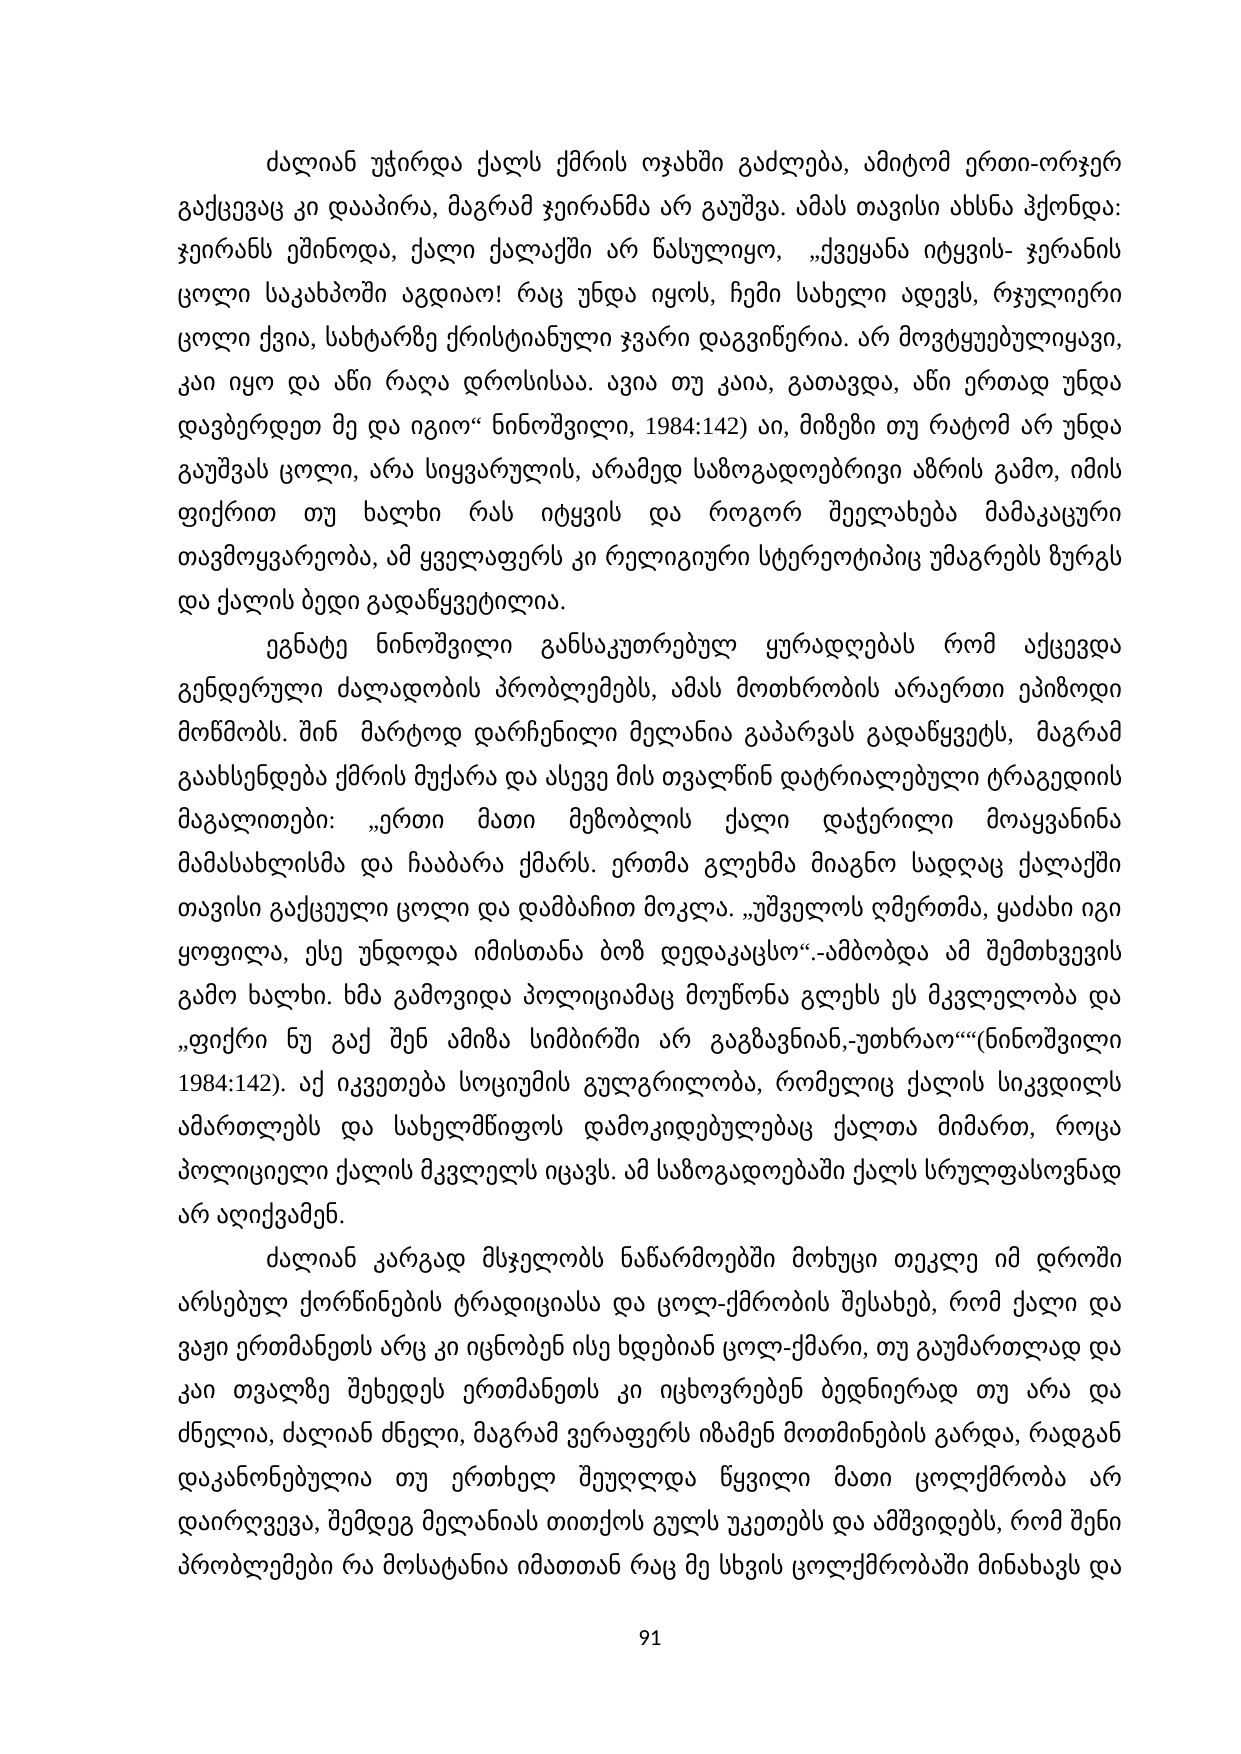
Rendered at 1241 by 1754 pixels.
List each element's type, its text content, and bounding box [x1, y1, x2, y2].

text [177, 1244, 1122, 1580]
text ძალიან უჭირდა ქალს ქმრის ოჯახში გაძლება, ამიტომ ერთი-ორჯერ გაქცევაც კი დააპირა, მაგრამ ჯეირანმა არ გაუშვა. ამას თავისი ახსნა ჰქონდა: ჯეირანს ეშინოდა, ქალი ქალაქში არ წასულიყო, „ქვეყანა იტყვის- ჯერანის ცოლი საკახპოში აგდიაო! რაც უნდა იყოს, ჩემი სახელი ადევს, რჯულიერი ცოლი ქვია, სახტარზე ქრისტიანული ჯვარი დაგვიწერია. არ მოვტყუებულიყავი, კაი იყო და აწი რაღა დროსისაა. ავია თუ კაია, გათავდა, აწი ერთად უნდა დავბერდეთ მე და იგიო“ ნინოშვილი, 1984:142) აი, მიზეზი თუ რატომ არ უნდა გაუშვას ცოლი, არა სიყვარულის, არამედ საზოგადოებრივი აზრის გამო, იმის ფიქრით თუ ხალხი რას იტყვის და როგორ შეელახება მამაკაცური თავმოყვარეობა, ამ ყველაფერს კი რელიგიური სტერეოტიპიც უმაგრებს ზურგს და ქალის ბედი გადაწყვეტილია. [177, 148, 1122, 616]
text ეგნატე ნინოშვილი განსაკუთრებულ ყურადღებას რომ აქცევდა გენდერული ძალადობის პრობლემებს, ამას მოთხრობის არაერთი ეპიზოდი მოწმობს. შინ მარტოდ დარჩენილი მელანია გაპარვას გადაწყვეტს, მაგრამ გაახსენდება ქმრის მუქარა და ასევე მის თვალწინ დატრიალებული ტრაგედიის მაგალითები: „ერთი მათი მეზობლის ქალი დაჭერილი მოაყვანინა მამასახლისმა და ჩააბარა ქმარს. ერთმა გლეხმა მიაგნო სადღაც ქალაქში თავისი გაქცეული ცოლი და დამბაჩით მოკლა. „უშველოს ღმერთმა, ყაძახი იგი ყოფილა, ესე უნდოდა იმისთანა ბოზ დედაკაცსო“.-ამბობდა ამ შემთხვევის გამო ხალხი. ხმა გამოვიდა პოლიციამაც მოუწონა გლეხს ეს მკვლელობა და „ფიქრი ნუ გაქ შენ ამიზა სიმბირში არ გაგზავნიან,-უთხრაო““(ნინოშვილი 1984:142). აქ იკვეთება სოციუმის გულგრილობა, რომელიც ქალის სიკვდილს ამართლებს და სახელმწიფოს დამოკიდებულებაც ქალთა მიმართ, როცა პოლიციელი ქალის მკვლელს იცავს. ამ საზოგადოებაში ქალს სრულფასოვნად არ აღიქვამენ. [177, 630, 1122, 1229]
